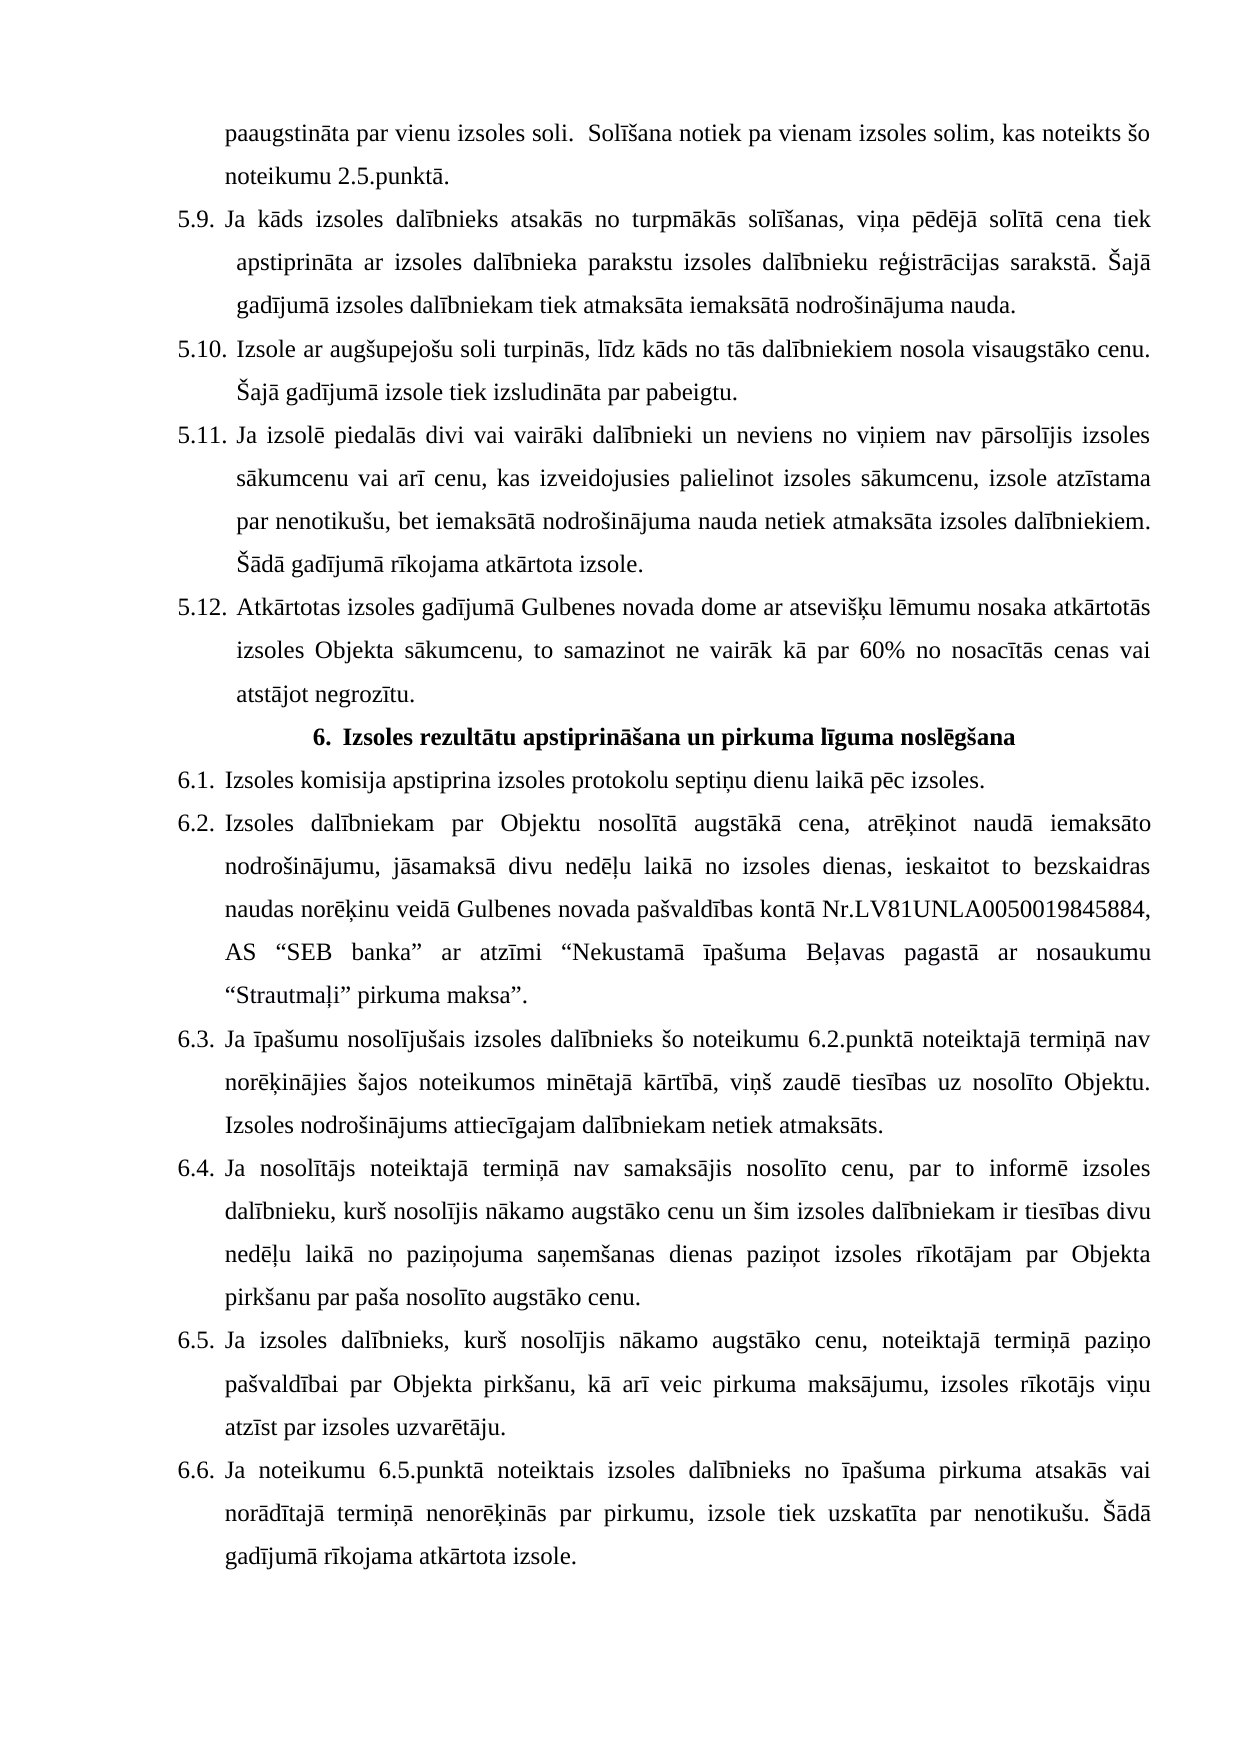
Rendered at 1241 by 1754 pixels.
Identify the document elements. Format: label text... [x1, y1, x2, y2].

list Ja izsolē piedalās divi vai vairāki dalībnieki un neviens no viņiem nav pārsolījis izsoles sākumcenu vai arī cenu, kas izveidojusies palielinot izsoles sākumcenu, izsole atzīstama par nenotikušu, bet iemaksātā nodrošinājuma nauda netiek atmaksāta izsoles dalībniekiem. Šādā gadījumā rīkojama atkārtota izsole. [177, 420, 1152, 578]
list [177, 118, 1152, 190]
list Atkārtotas izsoles gadījumā Gulbenes novada dome ar atsevišķu lēmumu nosaka atkārtotās izsoles Objekta sākumcenu, to samazinot ne vairāk kā par 60% no nosacītās cenas vai atstājot negrozītu. [177, 592, 1152, 707]
list Ja kāds izsoles dalībnieks atsakās no turpmākās solīšanas, viņa pēdējā solītā cena tiek apstiprināta ar izsoles dalībnieka parakstu izsoles dalībnieku reģistrācijas sarakstā. Šajā gadījumā izsoles dalībniekam tiek atmaksāta iemaksātā nodrošinājuma nauda. [177, 204, 1152, 319]
list Ja īpašumu nosolījušais izsoles dalībnieks šo noteikumu 6.2.punktā noteiktajā termiņā nav norēķinājies šajos noteikumos minētajā kārtībā, viņš zaudē tiesības uz nosolīto Objektu. Izsoles nodrošinājums attiecīgajam dalībniekam netiek atmaksāts. [177, 1024, 1152, 1139]
list Izsoles komisija apstiprina izsoles protokolu septiņu dienu laikā pēc izsoles. [177, 765, 1152, 794]
list Ja nosolītājs noteiktajā termiņā nav samaksājis nosolīto cenu, par to informē izsoles dalībnieku, kurš nosolījis nākamo augstāko cenu un šim izsoles dalībniekam ir tiesības divu nedēļu laikā no paziņojuma saņemšanas dienas paziņot izsoles rīkotājam par Objekta pirkšanu par paša nosolīto augstāko cenu. [177, 1153, 1152, 1311]
list Izsoles dalībniekam par Objektu nosolītā augstākā cena, atrēķinot naudā iemaksāto nodrošinājumu, jāsamaksā divu nedēļu laikā no izsoles dienas, ieskaitot to bezskaidras naudas norēķinu veidā Gulbenes novada pašvaldības kontā Nr.LV81UNLA0050019845884, AS “SEB banka” ar atzīmi “Nekustamā īpašuma Beļavas pagastā ar nosaukumu “Strautmaļi” pirkuma maksa”. [177, 808, 1152, 1009]
list Izsoles rezultātu apstiprināšana un pirkuma līguma noslēgšana [177, 722, 1152, 751]
list Ja izsoles dalībnieks, kurš nosolījis nākamo augstāko cenu, noteiktajā termiņā paziņo pašvaldībai par Objekta pirkšanu, kā arī veic pirkuma maksājumu, izsoles rīkotājs viņu atzīst par izsoles uzvarētāju. [177, 1326, 1152, 1441]
list Izsole ar augšupejošu soli turpinās, līdz kāds no tās dalībniekiem nosola visaugstāko cenu. Šajā gadījumā izsole tiek izsludināta par pabeigtu. [177, 334, 1152, 406]
list Ja noteikumu 6.5.punktā noteiktais izsoles dalībnieks no īpašuma pirkuma atsakās vai norādītajā termiņā nenorēķinās par pirkumu, izsole tiek uzskatīta par nenotikušu. Šādā gadījumā rīkojama atkārtota izsole. [177, 1455, 1152, 1570]
